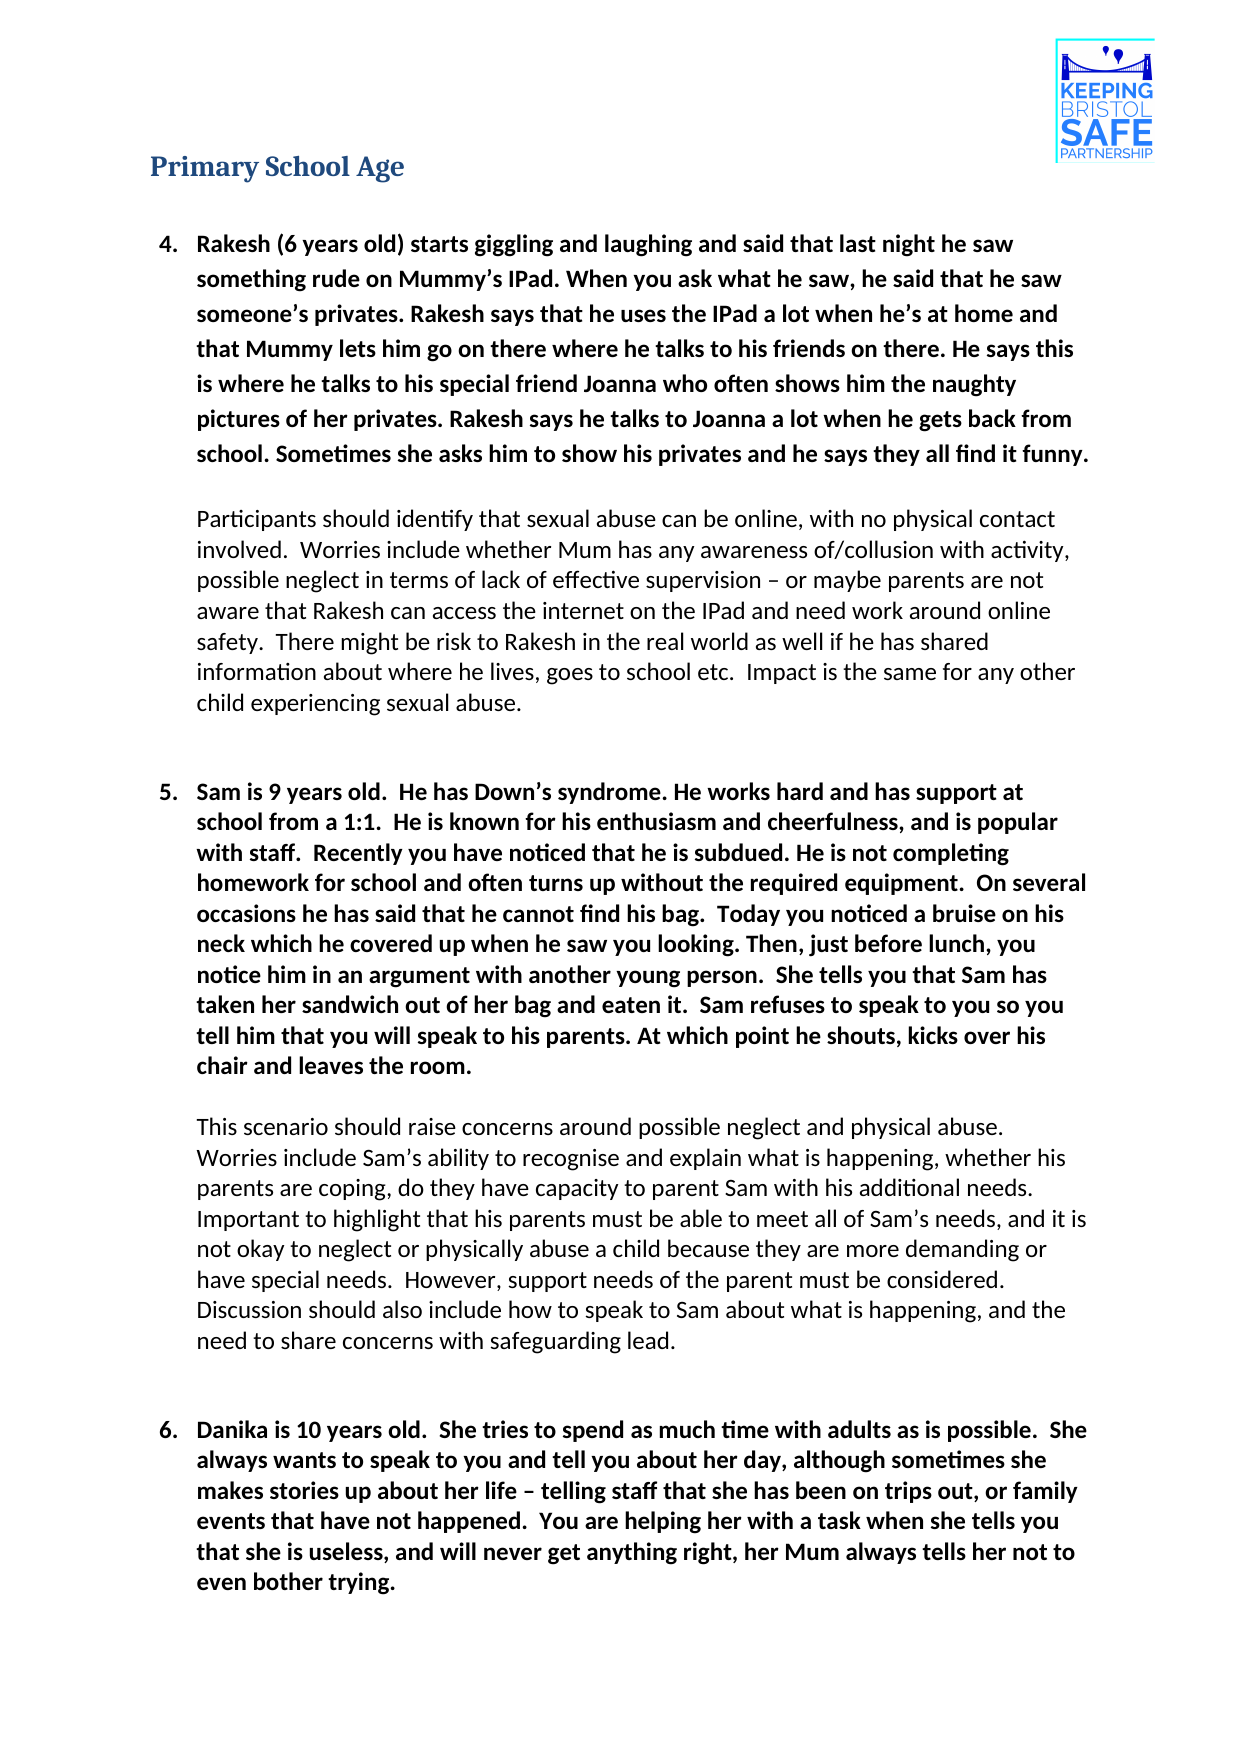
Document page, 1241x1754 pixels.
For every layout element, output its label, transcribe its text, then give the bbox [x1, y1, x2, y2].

text Primary School Age [150, 150, 1090, 183]
list Sam is 9 years old. He has Down’s syndrome. He works hard and has support at school from a 1:1. He is known for his enthusiasm and cheerfulness, and is popular with staff. Recently you have noticed that he is subdued. He is not completing homework for school and often turns up without the required equipment. On several occasions he has said that he cannot find his bag. Today you noticed a bruise on his neck which he covered up when he saw you looking. Then, just before lunch, you notice him in an argument with another young person. She tells you that Sam has taken her sandwich out of her bag and eaten it. Sam refuses to speak to you so you tell him that you will speak to his parents. At which point he shouts, kicks over his chair and leaves the room. [159, 776, 1090, 1081]
list Rakesh (6 years old) starts giggling and laughing and said that last night he saw something rude on Mummy’s IPad. When you ask what he saw, he said that he saw someone’s privates. Rakesh says that he uses the IPad a lot when he’s at home and that Mummy lets him go on there where he talks to his friends on there. He says this is where he talks to his special friend Joanna who often shows him the naughty pictures of her privates. Rakesh says he talks to Joanna a lot when he gets back from school. Sometimes she asks him to show his privates and he says they all find it funny. [159, 228, 1090, 468]
list Danika is 10 years old. She tries to spend as much time with adults as is possible. She always wants to speak to you and tell you about her day, although sometimes she makes stories up about her life – telling staff that she has been on trips out, or family events that have not happened. You are helping her with a task when she tells you that she is useless, and will never get anything right, her Mum always tells her not to even bother trying. [159, 1414, 1090, 1597]
list Participants should identify that sexual abuse can be online, with no physical contact involved. Worries include whether Mum has any awareness of/collusion with activity, possible neglect in terms of lack of effective supervision – or maybe parents are not aware that Rakesh can access the internet on the IPad and need work around online safety. There might be risk to Rakesh in the real world as well if he has shared information about where he lives, goes to school etc. Impact is the same for any other child experiencing sexual abuse. [196, 503, 1090, 717]
picture [1054, 37, 1155, 163]
list This scenario should raise concerns around possible neglect and physical abuse. Worries include Sam’s ability to recognise and explain what is happening, whether his parents are coping, do they have capacity to parent Sam with his additional needs. Important to highlight that his parents must be able to meet all of Sam’s needs, and it is not okay to neglect or physically abuse a child because they are more demanding or have special needs. However, support needs of the parent must be considered. Discussion should also include how to speak to Sam about what is happening, and the need to share concerns with safeguarding lead. [196, 1111, 1090, 1356]
